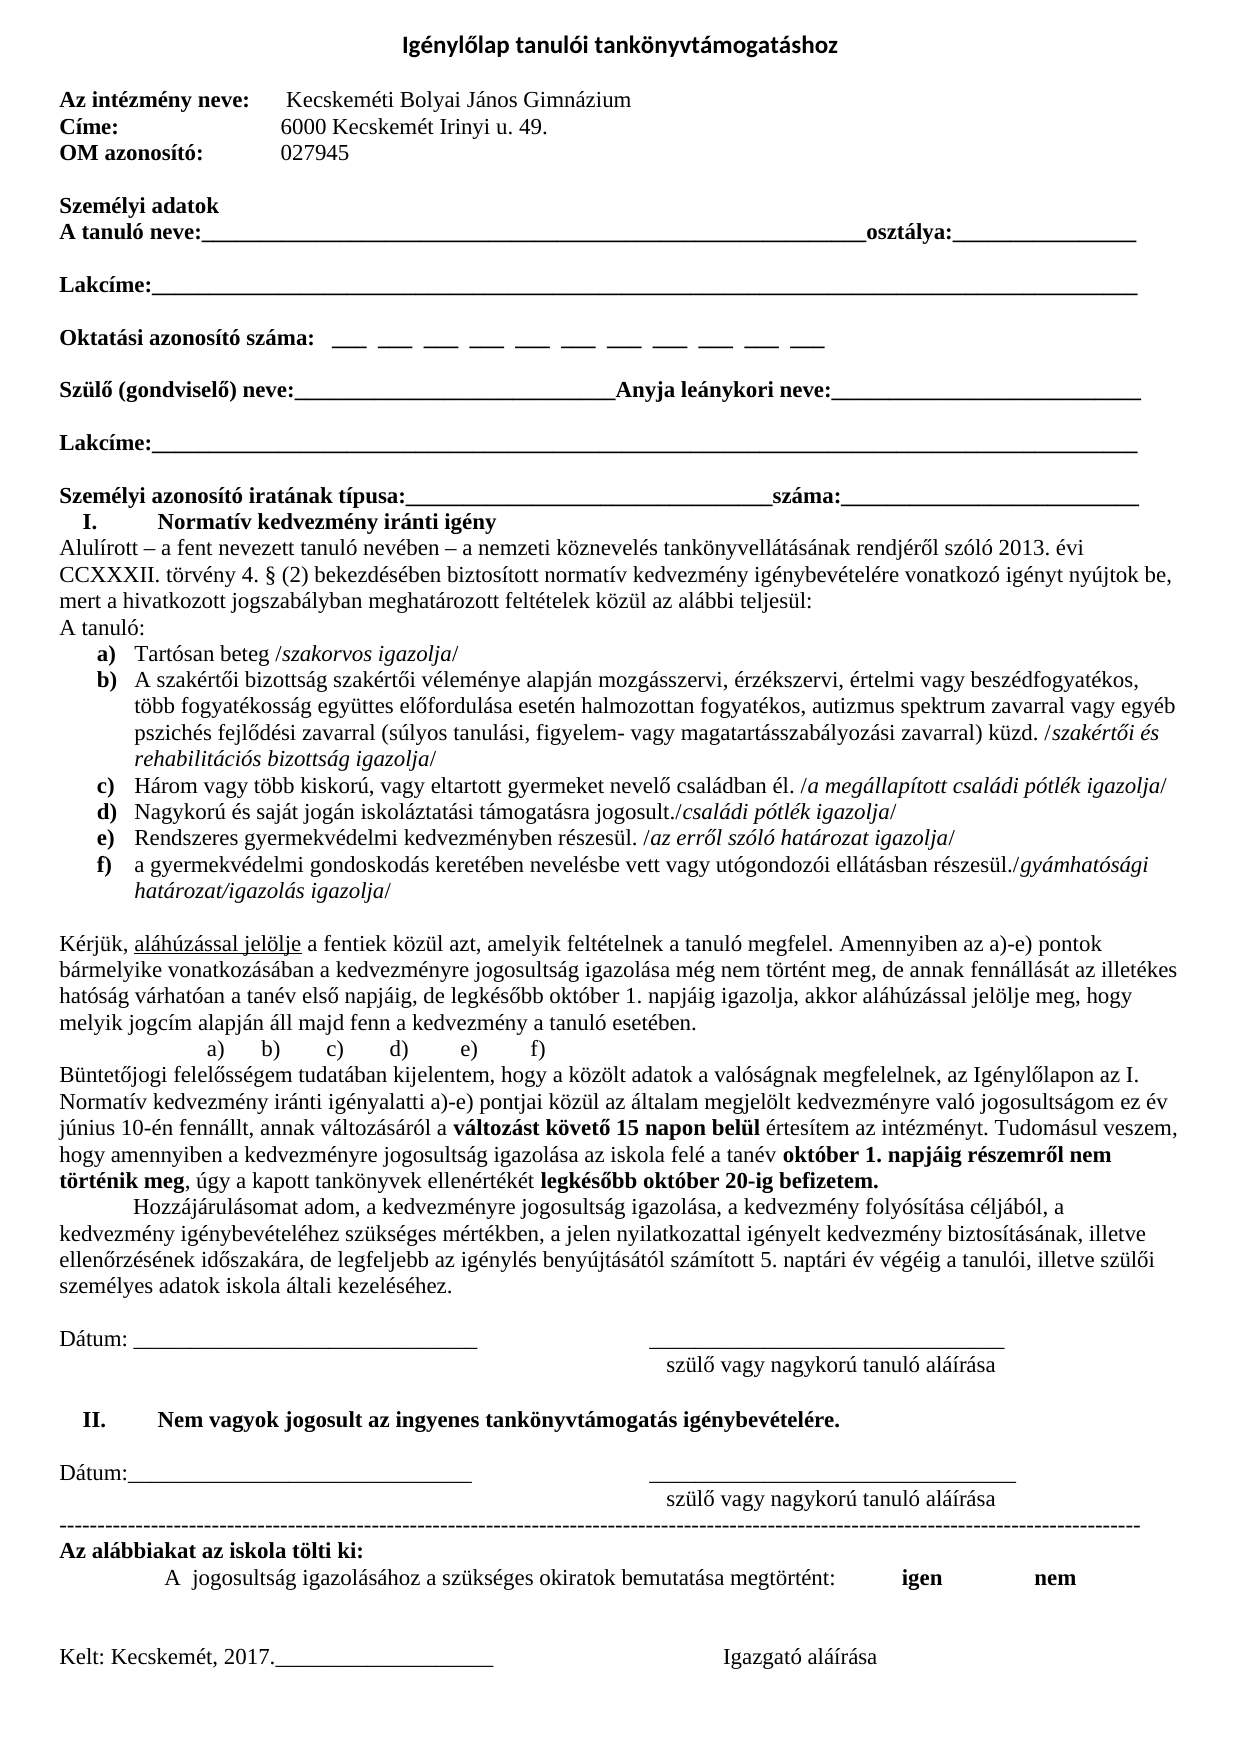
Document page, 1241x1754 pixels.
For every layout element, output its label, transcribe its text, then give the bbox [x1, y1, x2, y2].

text Hozzájárulásomat adom, a kedvezményre jogosultság igazolása, a kedvezmény folyósítása céljából, a kedvezmény igénybevételéhez szükséges mértékben, a jelen nyilatkozattal igényelt kedvezmény biztosításának, illetve ellenőrzésének időszakára, de legfeljebb az igénylés benyújtásától számított 5. naptári év végéig a tanulói, illetve szülői személyes adatok iskola általi kezeléséhez. [59, 1193, 1181, 1299]
list b) c) d) e) f) [207, 1035, 1181, 1062]
text szülő vagy nagykorú tanuló aláírása [59, 1351, 1181, 1378]
text A tanuló: [59, 613, 1181, 640]
text Igénylőlap tanulói tankönyvtámogatáshoz [59, 29, 1181, 60]
list Tartósan beteg /szakorvos igazolja/ [97, 640, 1181, 666]
list Nem vagyok jogosult az ingyenes tankönyvtámogatás igénybevételére. [82, 1406, 1181, 1432]
text Szülő (gondviselő) neve:____________________________Anyja leánykori neve:___________________________ [59, 376, 1181, 403]
text Személyi adatok [59, 192, 1181, 218]
text Kelt: Kecskemét, 2017.___________________ Igazgató aláírása [59, 1643, 1181, 1669]
text Oktatási azonosító száma: ___ ___ ___ ___ ___ ___ ___ ___ ___ ___ ___ [59, 324, 1181, 350]
list Nagykorú és saját jogán iskoláztatási támogatásra jogosult./családi pótlék igazolja/ [97, 798, 1181, 824]
text Lakcíme:______________________________________________________________________________________ [59, 271, 1181, 297]
text Az alábbiakat az iskola tölti ki: [59, 1538, 1181, 1564]
text Dátum:______________________________ ________________________________ [59, 1458, 1181, 1485]
text Kérjük, aláhúzással jelölje a fentiek közül azt, amelyik feltételnek a tanuló megfelel. Amennyiben az a)-e) pontok bármelyike vonatkozásában a kedvezményre jogosultság igazolása még nem történt meg, de annak fennállását az illetékes hatóság várhatóan a tanév első napjáig, de legkésőbb október 1. napjáig igazolja, akkor aláhúzással jelölje meg, hogy melyik jogcím alapján áll majd fenn a kedvezmény a tanuló esetében. [59, 930, 1181, 1035]
text szülő vagy nagykorú tanuló aláírása [82, 1485, 1181, 1511]
list Három vagy több kiskorú, vagy eltartott gyermeket nevelő családban él. /a megállapított családi pótlék igazolja/ [97, 772, 1181, 798]
text A jogosultság igazolásához a szükséges okiratok bemutatása megtörtént: igen nem [59, 1564, 1181, 1590]
text ---------------------------------------------------------------------------------------------------------------------------------------------- [59, 1511, 1181, 1538]
text Alulírott – a fent nevezett tanuló nevében – a nemzeti köznevelés tankönyvellátásának rendjéről szóló 2013. évi CCXXXII. törvény 4. § (2) bekezdésében biztosított normatív kedvezmény igénybevételére vonatkozó igényt nyújtok be, mert a hivatkozott jogszabályban meghatározott feltételek közül az alábbi teljesül: [59, 534, 1181, 613]
text Címe: 6000 Kecskemét Irinyi u. 49. [59, 113, 1181, 139]
list Rendszeres gyermekvédelmi kedvezményben részesül. /az erről szóló határozat igazolja/ [97, 824, 1181, 851]
text Büntetőjogi felelősségem tudatában kijelentem, hogy a közölt adatok a valóságnak megfelelnek, az Igénylőlapon az I. Normatív kedvezmény iránti igényalatti a)-e) pontjai közül az általam megjelölt kedvezményre való jogosultságom ez év június 10-én fennállt, annak változásáról a változást követő 15 napon belül értesítem az intézményt. Tudomásul veszem, hogy amennyiben a kedvezményre jogosultság igazolása az iskola felé a tanév október 1. napjáig részemről nem történik meg, úgy a kapott tankönyvek ellenértékét legkésőbb október 20-ig befizetem. [59, 1062, 1181, 1193]
text A tanuló neve:__________________________________________________________osztálya:________________ [59, 218, 1181, 244]
text Lakcíme:______________________________________________________________________________________ [59, 429, 1181, 455]
text Az intézmény neve: Kecskeméti Bolyai János Gimnázium [59, 86, 1181, 113]
text Dátum: ______________________________ _______________________________ [59, 1325, 1181, 1351]
text Személyi azonosító iratának típusa:________________________________száma:__________________________ [59, 482, 1181, 508]
list a gyermekvédelmi gondoskodás keretében nevelésbe vett vagy utógondozói ellátásban részesül./gyámhatósági határozat/igazolás igazolja/ [97, 851, 1181, 903]
text OM azonosító: 027945 [59, 139, 1181, 166]
list A szakértői bizottság szakértői véleménye alapján mozgásszervi, érzékszervi, értelmi vagy beszédfogyatékos, több fogyatékosság együttes előfordulása esetén halmozottan fogyatékos, autizmus spektrum zavarral vagy egyéb pszichés fejlődési zavarral (súlyos tanulási, figyelem- vagy magatartásszabályozási zavarral) küzd. /szakértői és rehabilitációs bizottság igazolja/ [97, 666, 1181, 772]
list Normatív kedvezmény iránti igény [82, 508, 1181, 534]
